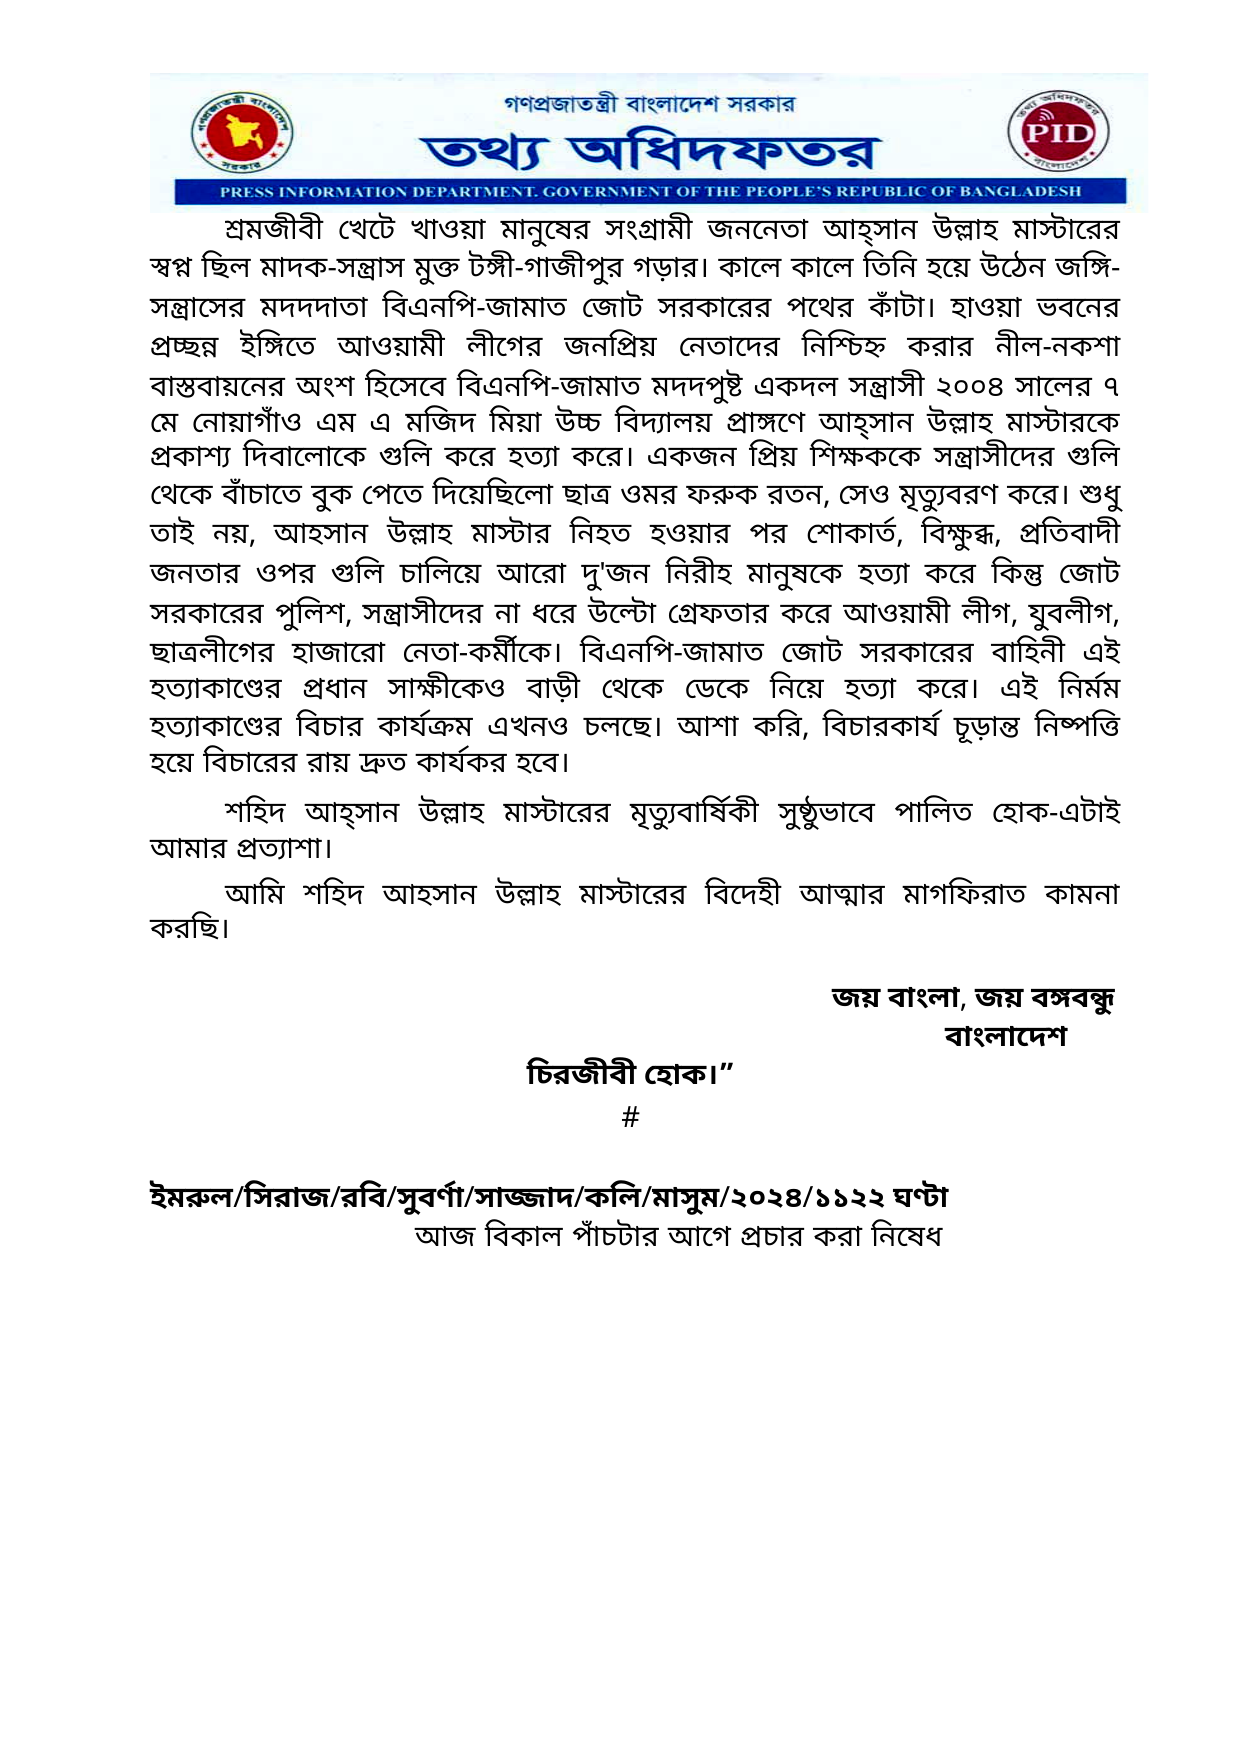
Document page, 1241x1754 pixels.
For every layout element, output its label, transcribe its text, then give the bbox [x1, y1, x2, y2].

text আমি শহিদ আহসান উল্লাহ মাস্টারের বিদেহী আত্মার মাগফিরাত কামনা করছি। [150, 878, 1120, 946]
text জয় বাংলা, জয় বঙ্গবন্ধু [141, 976, 1120, 1019]
text শহিদ আহ্‌সান উল্লাহ মাস্টারের মৃত্যুবার্ষিকী সুষ্ঠুভাবে পালিত হোক-এটাই আমার প্রত্যাশা। [150, 791, 1120, 865]
text শ্রমজীবী খেটে খাওয়া মানুষের সংগ্রামী জননেতা আহ্‌সান উল্লাহ মাস্টারের স্বপ্ন ছিল মাদক-সন্ত্রাস মুক্ত টঙ্গী-গাজীপুর গড়ার। কালে কালে তিনি হয়ে উঠেন জঙ্গি-সন্ত্রাসের মদদদাতা বিএনপি-জামাত জোট সরকারের পথের কাঁটা। হাওয়া ভবনের প্রচ্ছন্ন ইঙ্গিতে আওয়ামী লীগের জনপ্রিয় নেতাদের নিশ্চিহ্ন করার নীল-নকশা বাস্তবায়নের অংশ হিসেবে বিএনপি-জামাত মদদপুষ্ট একদল সন্ত্রাসী ২০০৪ সালের ৭ মে নোয়াগাঁও এম এ মজিদ মিয়া উচ্চ বিদ্যালয় প্রাঙ্গণে আহ্‌সান উল্লাহ মাস্টারকে প্রকাশ্য দিবালোকে গুলি করে হত্যা করে। একজন প্রিয় শিক্ষককে সন্ত্রাসীদের গুলি থেকে বাঁচাতে বুক পেতে দিয়েছিলো ছাত্র ওমর ফরুক রতন, সেও মৃত্যুবরণ করে। শুধু তাই নয়, আহসান উল্লাহ মাস্টার নিহত হওয়ার পর শোকার্ত, বিক্ষুব্ধ, প্রতিবাদী জনতার ওপর গুলি চালিয়ে আরো দু'জন নিরীহ মানুষকে হত্যা করে কিন্তু জোট সরকারের পুলিশ, সন্ত্রাসীদের না ধরে উল্টো গ্রেফতার করে আওয়ামী লীগ, যুবলীগ, ছাত্রলীগের হাজারো নেতা-কর্মীকে। বিএনপি-জামাত জোট সরকারের বাহিনী এই হত্যাকাণ্ডের প্রধান সাক্ষীকেও বাড়ী থেকে ডেকে নিয়ে হত্যা করে। এই নির্মম হত্যাকাণ্ডের বিচার কার্যক্রম এখনও চলছে। আশা করি, বিচারকার্য চূড়ান্ত নিষ্পত্তি হয়ে বিচারের রায় দ্রুত কার্যকর হবে। [150, 213, 1120, 779]
text ইমরুল/সিরাজ/রবি/সুবর্ণা/সাজ্জাদ/কলি/মাসুম/২০২৪/১১২২ ঘণ্টা [150, 1176, 1120, 1219]
text # [141, 1097, 1120, 1136]
text বাংলাদেশ চিরজীবী হোক।” [141, 1019, 1120, 1097]
text আজ বিকাল পাঁচটার আগে প্রচার করা নিষেধ [138, 1219, 1139, 1253]
